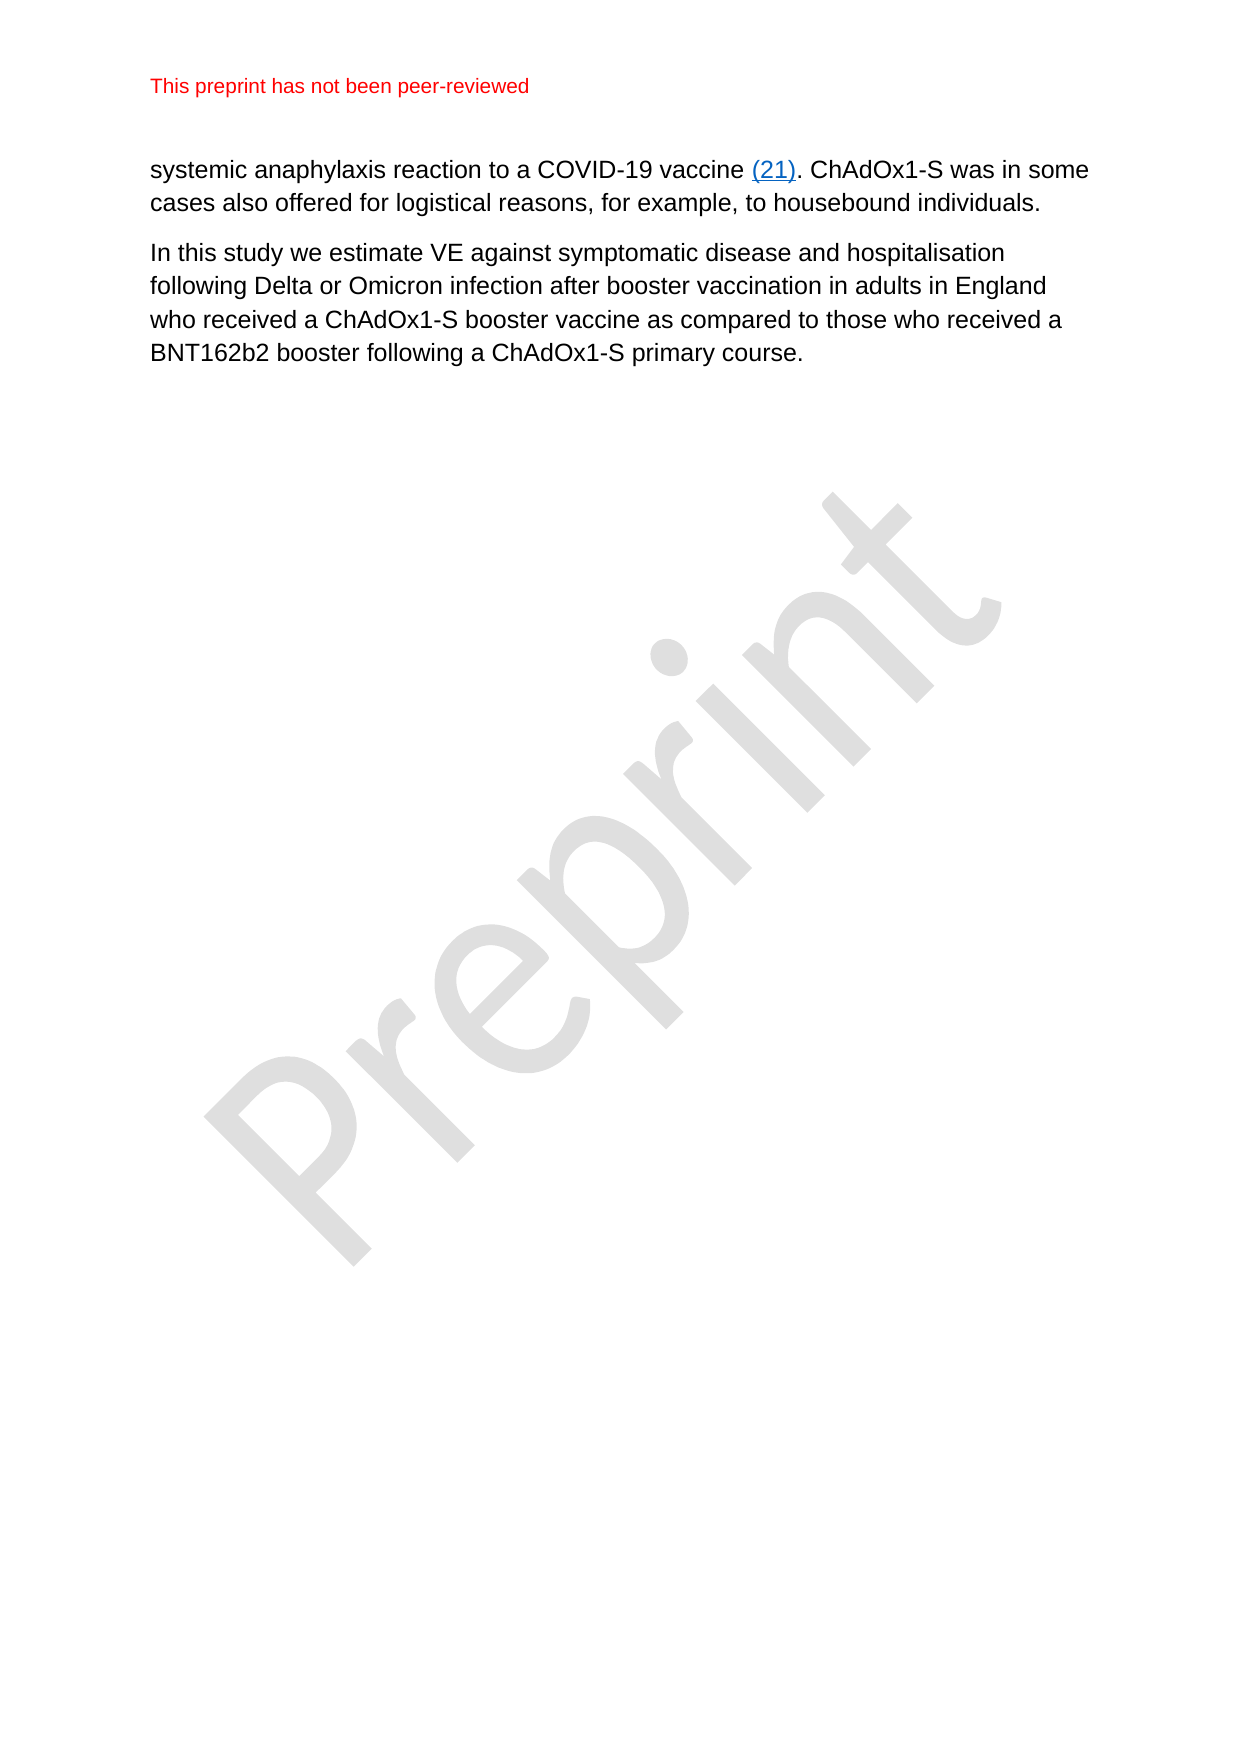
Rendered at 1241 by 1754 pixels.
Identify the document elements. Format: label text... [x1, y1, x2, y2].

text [150, 150, 1090, 217]
text In this study we estimate VE against symptomatic disease and hospitalisation following Delta or Omicron infection after booster vaccination in adults in England who received a ChAdOx1-S booster vaccine as compared to those who received a BNT162b2 booster following a ChAdOx1-S primary course. [150, 233, 1090, 367]
